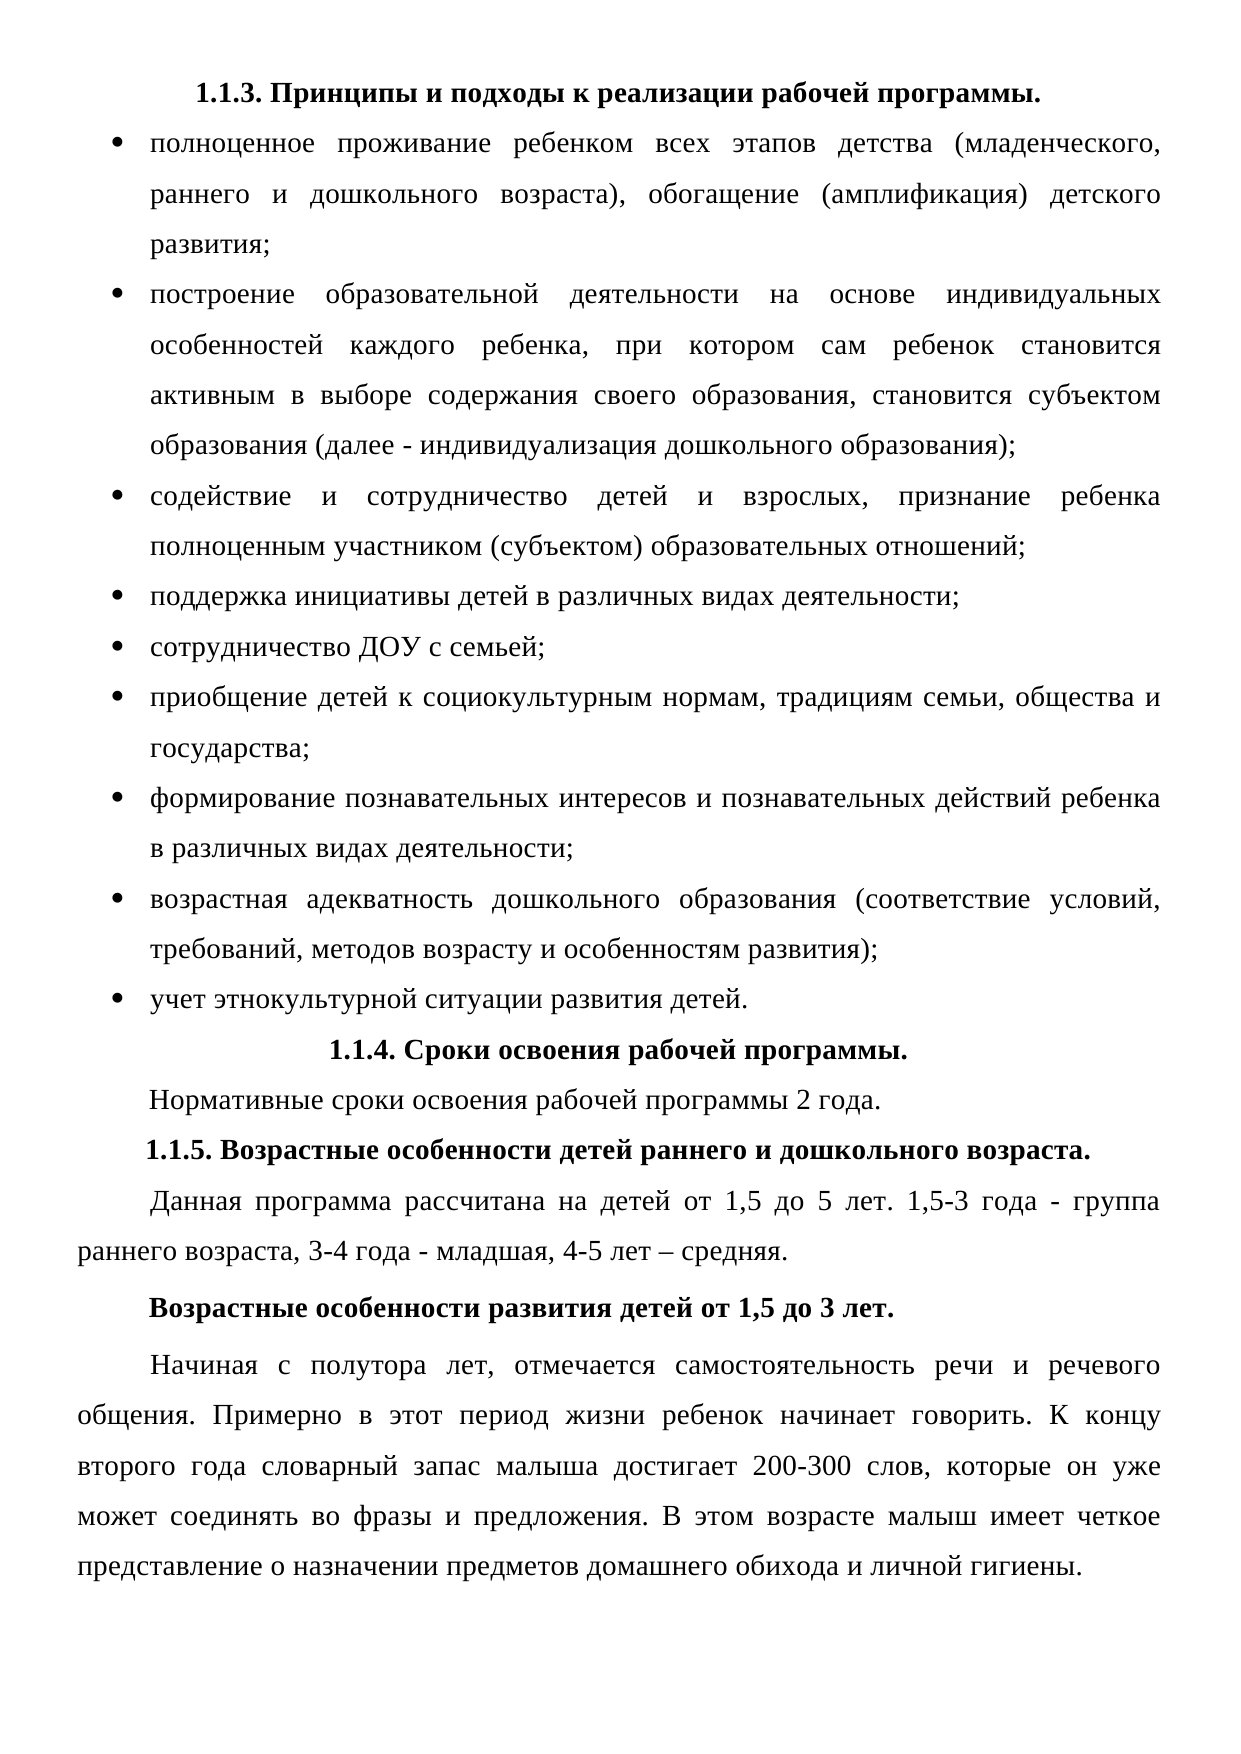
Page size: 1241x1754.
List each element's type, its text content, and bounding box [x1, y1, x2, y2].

text Нормативные сроки освоения рабочей программы 2 года. [75, 1082, 1163, 1116]
list содействие и сотрудничество детей и взрослых, признание ребенка полноценным участником (субъектом) образовательных отношений; [112, 478, 1163, 562]
text Возрастные особенности развития детей от 1,5 до 3 лет. [75, 1290, 1163, 1324]
text Начиная с полутора лет, отмечается самостоятельность речи и речевого общения. Примерно в этот период жизни ребенок начинает говорить. К концу второго года словарный запас малыша достигает 200-300 слов, которые он уже может соединять во фразы и предложения. В этом возрасте малыш имеет четкое представление о назначении предметов домашнего обихода и личной гигиены. [77, 1347, 1163, 1582]
list учет этнокультурной ситуации развития детей. [112, 981, 1163, 1015]
list возрастная адекватность дошкольного образования (соответствие условий, требований, методов возрасту и особенностям развития); [112, 881, 1163, 965]
list поддержка инициативы детей в различных видах деятельности; [112, 578, 1163, 612]
text 1.1.3. Принципы и подходы к реализации рабочей программы. [75, 75, 1163, 108]
list полноценное проживание ребенком всех этапов детства (младенческого, раннего и дошкольного возраста), обогащение (амплификация) детского развития; [112, 125, 1163, 259]
list формирование познавательных интересов и познавательных действий ребенка в различных видах деятельности; [112, 780, 1163, 864]
text 1.1.4. Сроки освоения рабочей программы. [75, 1032, 1163, 1065]
text Данная программа рассчитана на детей от 1,5 до 5 лет. 1,5-3 года - группа раннего возраста, 3-4 года - младшая, 4-5 лет – средняя. [77, 1183, 1163, 1267]
list приобщение детей к социокультурным нормам, традициям семьи, общества и государства; [112, 679, 1163, 763]
text 1.1.5. Возрастные особенности детей раннего и дошкольного возраста. [75, 1132, 1163, 1166]
list сотрудничество ДОУ с семьей; [112, 629, 1163, 662]
list построение образовательной деятельности на основе индивидуальных особенностей каждого ребенка, при котором сам ребенок становится активным в выборе содержания своего образования, становится субъектом образования (далее - индивидуализация дошкольного образования); [112, 276, 1163, 461]
